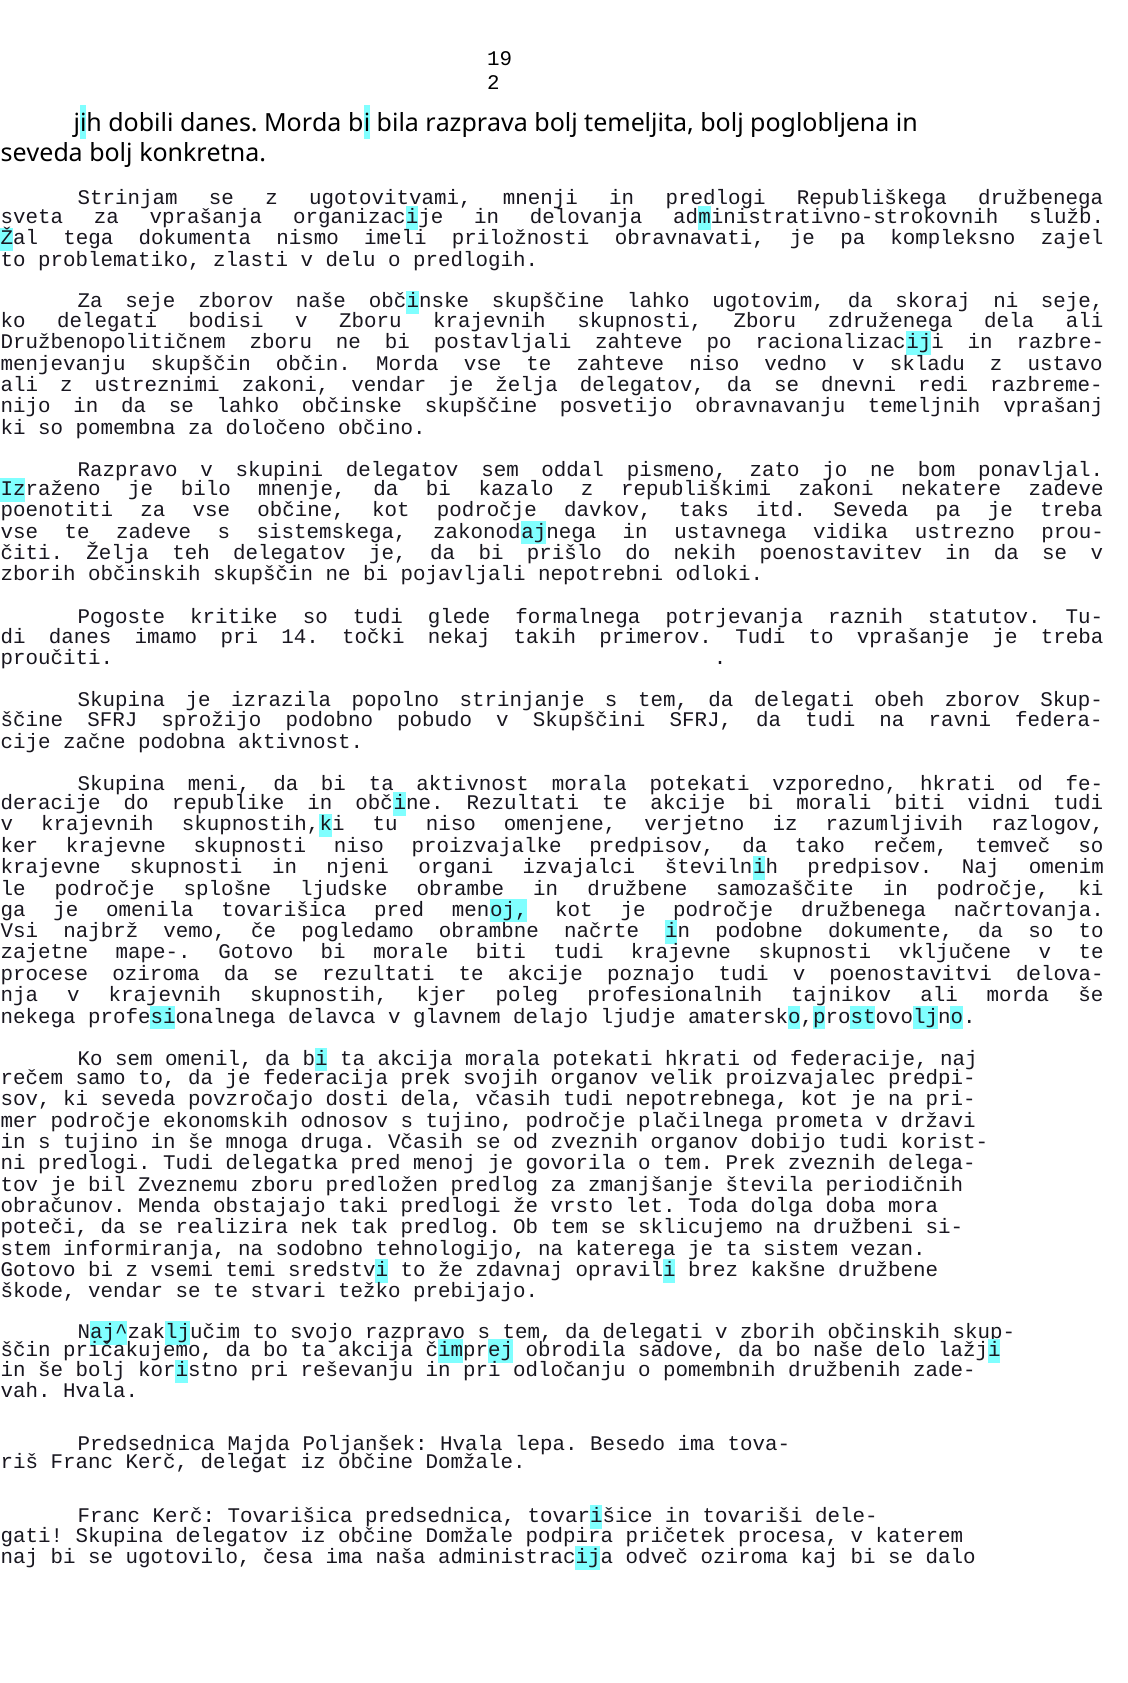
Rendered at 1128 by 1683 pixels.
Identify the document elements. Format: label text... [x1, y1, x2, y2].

text Strinjam se z ugotovitvami, mnenji in predlogi Republiškega družbenega sveta za vprašanja organizacije in delovanja administrativno-strokovnih služb. Žal tega dokumenta nismo imeli priložnosti obravnavati, je pa kompleksno zajel to problematiko, zlasti v delu o predlogih. [0, 188, 1104, 272]
text Predsednica Majda Poljanšek: Hvala lepa. Besedo ima tova- riš Franc Kerč, delegat iz občine Domžale. [0, 1434, 1104, 1474]
text Ko sem omenil, da bi ta akcija morala potekati hkrati od federacije, naj rečem samo to, da je federacija prek svojih organov velik proizvajalec predpi- sov, ki seveda povzročajo dosti dela, včasih tudi nepotrebnega, kot je na pri- mer področje ekonomskih odnosov s tujino, področje plačilnega prometa v državi in s tujino in še mnoga druga. Včasih se od zveznih organov dobijo tudi korist- ni predlogi. Tudi delegatka pred menoj je govorila o tem. Prek zveznih delega- tov je bil Zveznemu zboru predložen predlog za zmanjšanje števila periodičnih obračunov. Menda obstajajo taki predlogi že vrsto let. Toda dolga doba mora poteči, da se realizira nek tak predlog. Ob tem se sklicujemo na družbeni si- stem informiranja, na sodobno tehnologijo, na katerega je ta sistem vezan. Gotovo bi z vsemi temi sredstvi to že zdavnaj opravili brez kakšne družbene škode, vendar se te stvari težko prebijajo. [0, 1048, 1104, 1304]
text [0, 106, 1104, 169]
text Skupina je izrazila popolno strinjanje s tem, da delegati obeh zborov Skup- ščine SFRJ sprožijo podobno pobudo v Skupščini SFRJ, da tudi na ravni federa- cije začne podobna aktivnost. [0, 690, 1104, 754]
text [0, 1506, 1104, 1570]
text Naj^zaključim to svojo razpravo s tem, da delegati v zborih občinskih skup- ščin pričakujemo, da bo ta akcija čimprej obrodila sadove, da bo naše delo lažji in še bolj koristno pri reševanju in pri odločanju o pomembnih družbenih zade- vah. Hvala. [0, 1323, 1104, 1403]
text Razpravo v skupini delegatov sem oddal pismeno, zato jo ne bom ponavljal. Izraženo je bilo mnenje, da bi kazalo z republiškimi zakoni nekatere zadeve poenotiti za vse občine, kot področje davkov, taks itd. Seveda pa je treba vse te zadeve s sistemskega, zakonodajnega in ustavnega vidika ustrezno prou- čiti. Želja teh delegatov je, da bi prišlo do nekih poenostavitev in da se v zborih občinskih skupščin ne bi pojavljali nepotrebni odloki. [0, 459, 1104, 587]
text Pogoste kritike so tudi glede formalnega potrjevanja raznih statutov. Tu- di danes imamo pri 14. točki nekaj takih primerov. Tudi to vprašanje je treba proučiti. . [0, 606, 1104, 671]
text Skupina meni, da bi ta aktivnost morala potekati vzporedno, hkrati od fe- deracije do republike in občine. Rezultati te akcije bi morali biti vidni tudi v krajevnih skupnostih,ki tu niso omenjene, verjetno iz razumljivih razlogov, ker krajevne skupnosti niso proizvajalke predpisov, da tako rečem, temveč so krajevne skupnosti in njeni organi izvajalci številnih predpisov. Naj omenim le področje splošne ljudske obrambe in družbene samozaščite in področje, ki ga je omenila tovarišica pred menoj, kot je področje družbenega načrtovanja. Vsi najbrž vemo, če pogledamo obrambne načrte in podobne dokumente, da so to zajetne mape-. Gotovo bi morale biti tudi krajevne skupnosti vključene v te procese oziroma da se rezultati te akcije poznajo tudi v poenostavitvi delova- nja v krajevnih skupnostih, kjer poleg profesionalnih tajnikov ali morda še nekega profesionalnega delavca v glavnem delajo ljudje amatersko,prostovoljno. [0, 773, 1104, 1029]
text Za seje zborov naše občinske skupščine lahko ugotovim, da skoraj ni seje, ko delegati bodisi v Zboru krajevnih skupnosti, Zboru združenega dela ali Družbenopolitičnem zboru ne bi postavljali zahteve po racionalizaciji in razbre- menjevanju skupščin občin. Morda vse te zahteve niso vedno v skladu z ustavo ali z ustreznimi zakoni, vendar je želja delegatov, da se dnevni redi razbreme- nijo in da se lahko občinske skupščine posvetijo obravnavanju temeljnih vprašanj ki so pomembna za določeno občino. [0, 291, 1104, 440]
